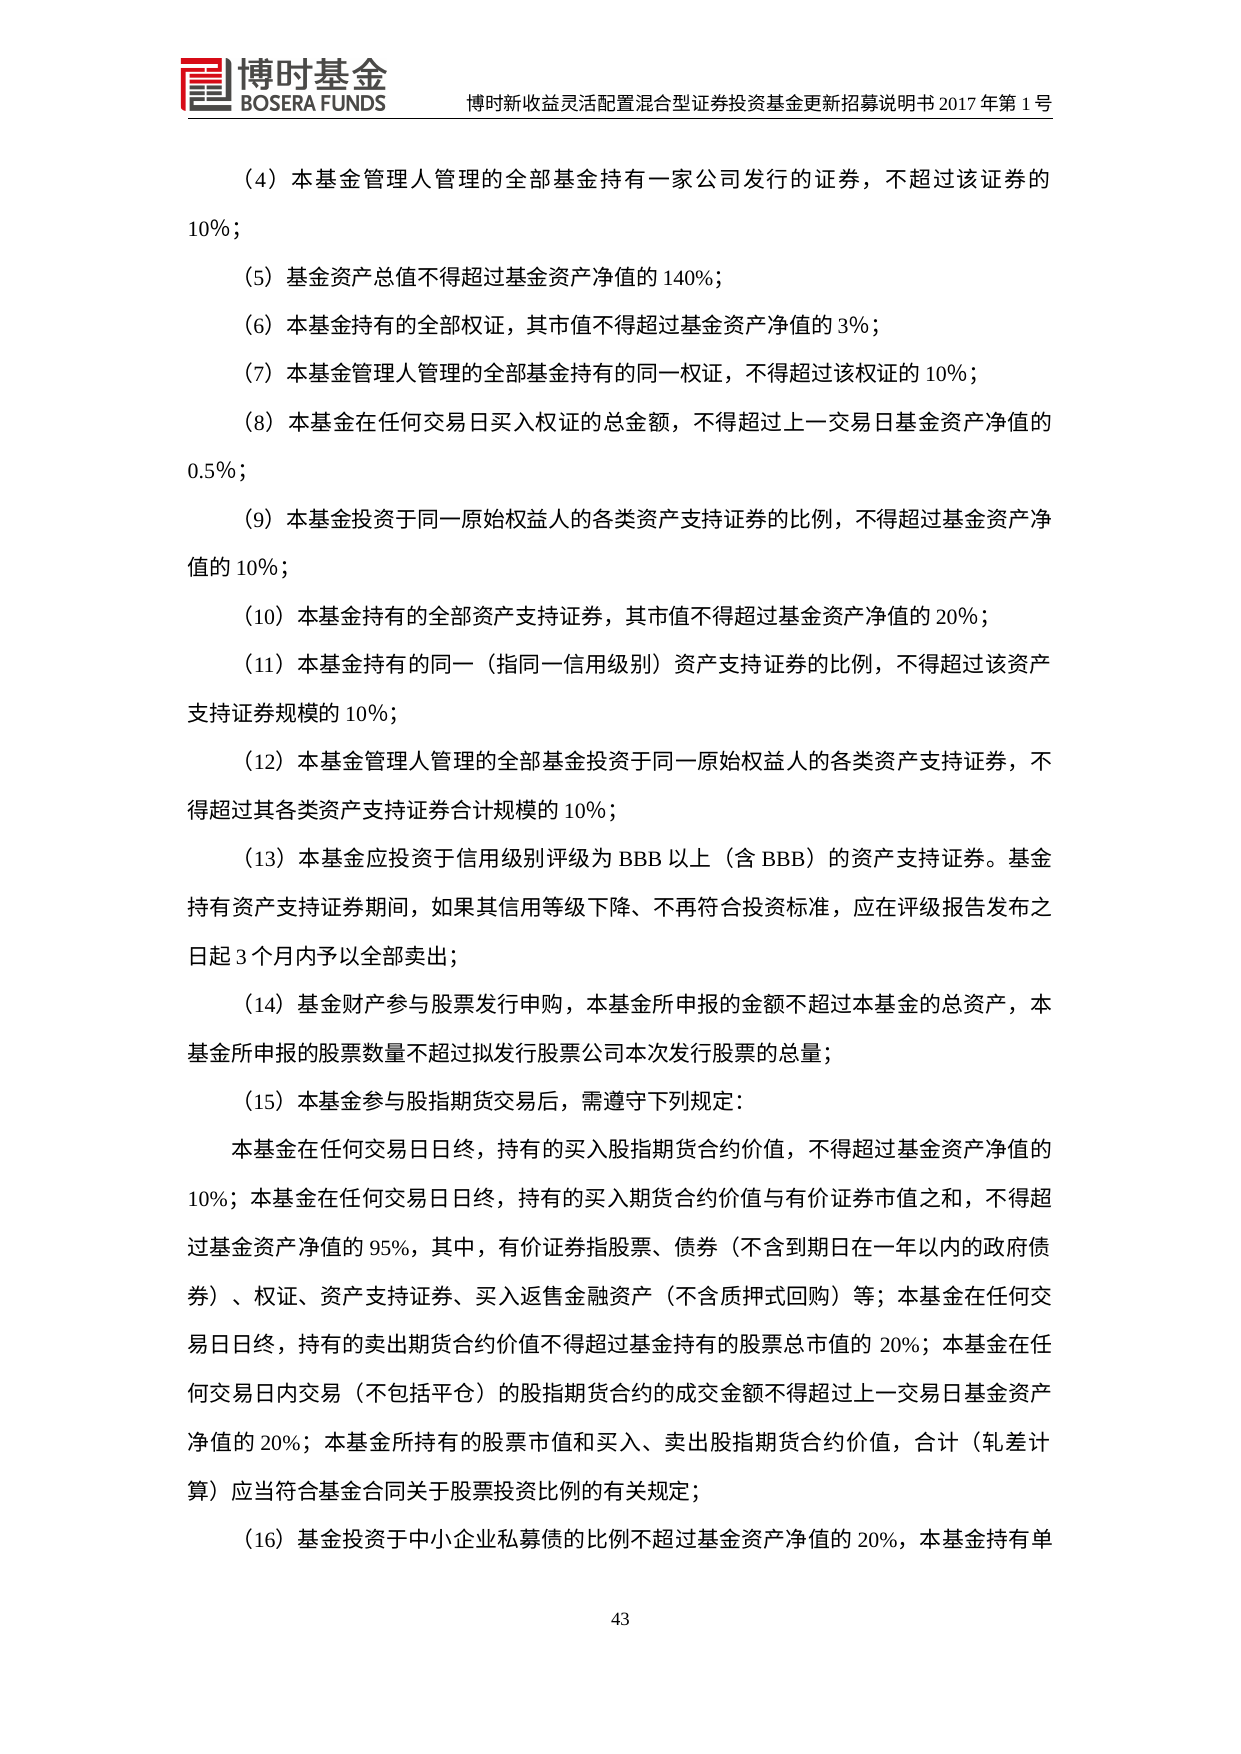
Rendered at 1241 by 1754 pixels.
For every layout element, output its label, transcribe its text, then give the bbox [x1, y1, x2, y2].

text （10）本基金持有的全部资产支持证券，其市值不得超过基金资产净值的20％； [187, 598, 1053, 631]
text （4）本基金管理人管理的全部基金持有一家公司发行的证券，不超过该证券的10％； [187, 162, 1053, 243]
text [187, 1522, 1053, 1554]
text （13）本基金应投资于信用级别评级为BBB以上（含BBB）的资产支持证券。基金持有资产支持证券期间，如果其信用等级下降、不再符合投资标准，应在评级报告发布之日起3个月内予以全部卖出； [187, 841, 1053, 971]
text （12）本基金管理人管理的全部基金投资于同一原始权益人的各类资产支持证券，不得超过其各类资产支持证券合计规模的10％； [187, 744, 1053, 825]
text 本基金在任何交易日日终，持有的买入股指期货合约价值，不得超过基金资产净值的10%；本基金在任何交易日日终，持有的买入期货合约价值与有价证券市值之和，不得超过基金资产净值的95%，其中，有价证券指股票、债券（不含到期日在一年以内的政府债券）、权证、资产支持证券、买入返售金融资产（不含质押式回购）等；本基金在任何交易日日终，持有的卖出期货合约价值不得超过基金持有的股票总市值的20%；本基金在任何交易日内交易（不包括平仓）的股指期货合约的成交金额不得超过上一交易日基金资产净值的20%；本基金所持有的股票市值和买入、卖出股指期货合约价值，合计（轧差计算）应当符合基金合同关于股票投资比例的有关规定； [187, 1132, 1053, 1506]
text （15）本基金参与股指期货交易后，需遵守下列规定： [187, 1084, 1053, 1116]
picture [180, 58, 387, 111]
text （6）本基金持有的全部权证，其市值不得超过基金资产净值的3％； [187, 307, 1053, 340]
text （9）本基金投资于同一原始权益人的各类资产支持证券的比例，不得超过基金资产净值的10％； [187, 501, 1053, 582]
text （7）本基金管理人管理的全部基金持有的同一权证，不得超过该权证的10％； [187, 356, 1053, 388]
text （8）本基金在任何交易日买入权证的总金额，不得超过上一交易日基金资产净值的0.5％； [187, 404, 1053, 485]
text （11）本基金持有的同一（指同一信用级别）资产支持证券的比例，不得超过该资产支持证券规模的10％； [187, 647, 1053, 728]
text （14）基金财产参与股票发行申购，本基金所申报的金额不超过本基金的总资产，本基金所申报的股票数量不超过拟发行股票公司本次发行股票的总量； [187, 987, 1053, 1068]
text （5）基金资产总值不得超过基金资产净值的140%； [187, 259, 1053, 292]
